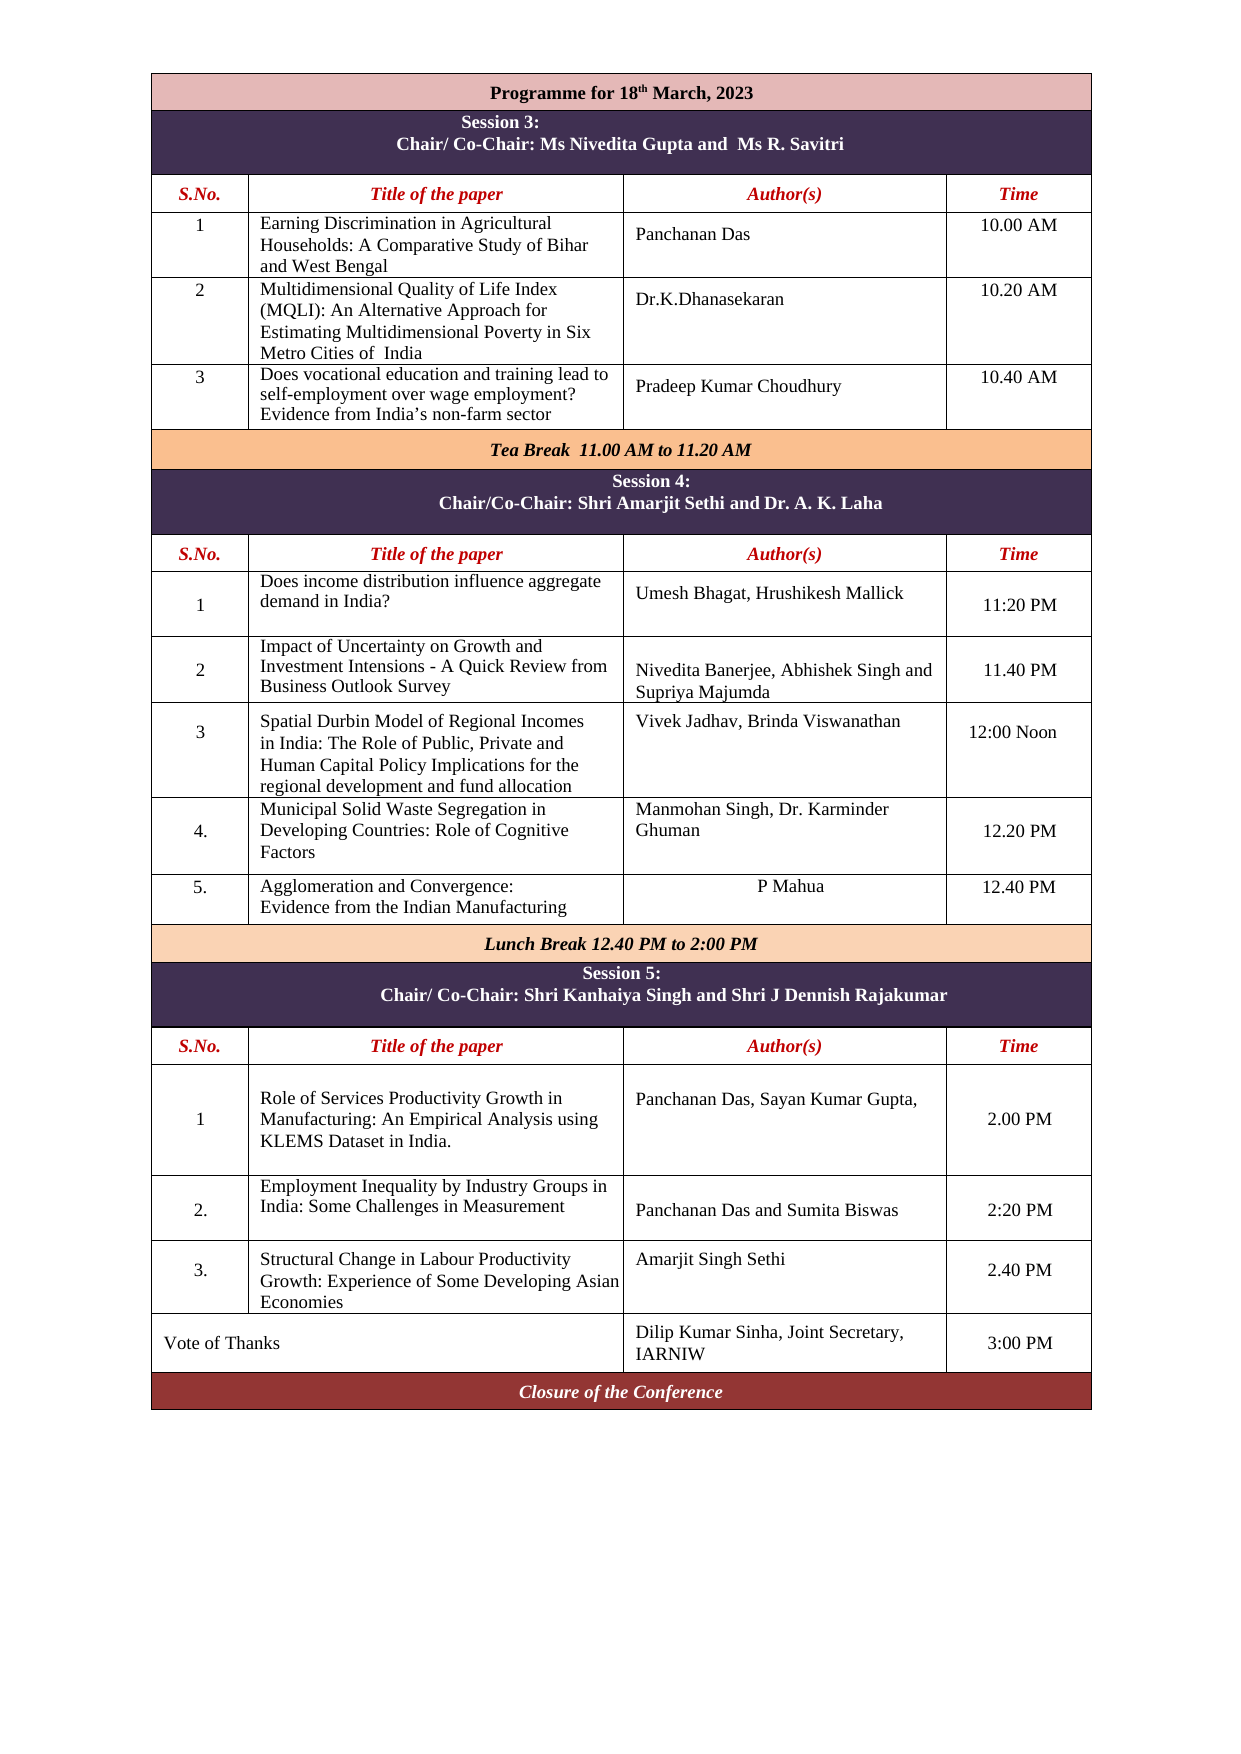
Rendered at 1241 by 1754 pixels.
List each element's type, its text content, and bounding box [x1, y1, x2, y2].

table_cell 1 [152, 213, 248, 277]
table_cell Panchanan Das, Sayan Kumar Gupta, [624, 1065, 946, 1175]
table_cell Title of the paper [249, 175, 623, 212]
table_cell 3:00 PM [947, 1314, 1091, 1372]
table_cell 3 [152, 703, 248, 797]
table_cell S.No. [152, 175, 248, 212]
table_cell Time [947, 1028, 1091, 1064]
table_cell Does vocational education and training lead to self-employment over wage employment? Evidence from India’s non-farm sector [249, 365, 623, 428]
table_cell S.No. [152, 1028, 248, 1064]
table_cell Title of the paper [249, 535, 623, 571]
table_cell Employment Inequality by Industry Groups in India: Some Challenges in Measurement [249, 1176, 623, 1240]
table_cell 4. [152, 798, 248, 874]
table_cell Vivek Jadhav, Brinda Viswanathan [624, 703, 946, 797]
table_cell Nivedita Banerjee, Abhishek Singh and Supriya Majumda [624, 637, 946, 702]
table_cell 2 [152, 637, 248, 702]
table_cell 12.20 PM [947, 798, 1091, 874]
table_cell Tea Break 11.00 AM to 11.20 AM [152, 430, 1091, 469]
table_cell Lunch Break 12.40 PM to 2:00 PM [152, 925, 1091, 962]
table_cell 2 [152, 278, 248, 364]
table_cell 10.00 AM [947, 213, 1091, 277]
table_cell 2. [152, 1176, 248, 1240]
table_cell Amarjit Singh Sethi [624, 1241, 946, 1313]
table_cell Author(s) [624, 1028, 946, 1064]
table_cell Panchanan Das [624, 213, 946, 277]
table_cell Session 4: Chair/Co-Chair: Shri Amarjit Sethi and Dr. A. K. Laha [152, 470, 1091, 534]
table_cell Spatial Durbin Model of Regional Incomes in India: The Role of Public, Private and Human Capital Policy Implications for the regional development and fund allocation [249, 703, 623, 797]
table_cell Role of Services Productivity Growth in Manufacturing: An Empirical Analysis using KLEMS Dataset in India. [249, 1065, 623, 1175]
table_cell Dr.K.Dhanasekaran [624, 278, 946, 364]
table_cell Session 3: Chair/ Co-Chair: Ms Nivedita Gupta and Ms R. Savitri [152, 111, 1091, 174]
table_cell Municipal Solid Waste Segregation in Developing Countries: Role of Cognitive Factors [249, 798, 623, 874]
table_cell 2.00 PM [947, 1065, 1091, 1175]
table_cell 1 [152, 572, 248, 636]
table_cell Title of the paper [249, 1028, 623, 1064]
table_cell Author(s) [624, 535, 946, 571]
table_cell Time [947, 175, 1091, 212]
table_cell Multidimensional Quality of Life Index (MQLI): An Alternative Approach for Estimating Multidimensional Poverty in Six Metro Cities of India [249, 278, 623, 364]
table_cell Time [947, 535, 1091, 571]
table_cell Pradeep Kumar Choudhury [624, 365, 946, 428]
table_cell 3 [152, 365, 248, 428]
table_cell Structural Change in Labour Productivity Growth: Experience of Some Developing Asian Economies [249, 1241, 623, 1313]
table_cell Manmohan Singh, Dr. Karminder Ghuman [624, 798, 946, 874]
table_header Programme for 18th March, 2023 [152, 74, 1091, 110]
table_cell Impact of Uncertainty on Growth and Investment Intensions - A Quick Review from Business Outlook Survey [249, 637, 623, 702]
table_cell Does income distribution influence aggregate demand in India? [249, 572, 623, 636]
table_cell 11:20 PM [947, 572, 1091, 636]
table_cell Session 5: Chair/ Co-Chair: Shri Kanhaiya Singh and Shri J Dennish Rajakumar [152, 963, 1091, 1026]
table_cell 1 [152, 1065, 248, 1175]
table_cell 12:00 Noon [947, 703, 1091, 797]
table_cell 10.20 AM [947, 278, 1091, 364]
table_cell Author(s) [624, 175, 946, 212]
table_cell Agglomeration and Convergence: Evidence from the Indian Manufacturing [249, 875, 623, 924]
table_cell Earning Discrimination in Agricultural Households: A Comparative Study of Bihar and West Bengal [249, 213, 623, 277]
table_cell Panchanan Das and Sumita Biswas [624, 1176, 946, 1240]
table_cell S.No. [152, 535, 248, 571]
table_cell Umesh Bhagat, Hrushikesh Mallick [624, 572, 946, 636]
table_cell P Mahua [624, 875, 946, 924]
table_cell Vote of Thanks [152, 1314, 623, 1372]
table_cell 3. [152, 1241, 248, 1313]
table_cell Closure of the Conference [152, 1373, 1091, 1409]
table_cell Dilip Kumar Sinha, Joint Secretary, IARNIW [624, 1314, 946, 1372]
table_cell 11.40 PM [947, 637, 1091, 702]
table_cell 2.40 PM [947, 1241, 1091, 1313]
table_cell 12.40 PM [947, 875, 1091, 924]
table_cell 5. [152, 875, 248, 924]
table_cell 2:20 PM [947, 1176, 1091, 1240]
table_cell 10.40 AM [947, 365, 1091, 428]
